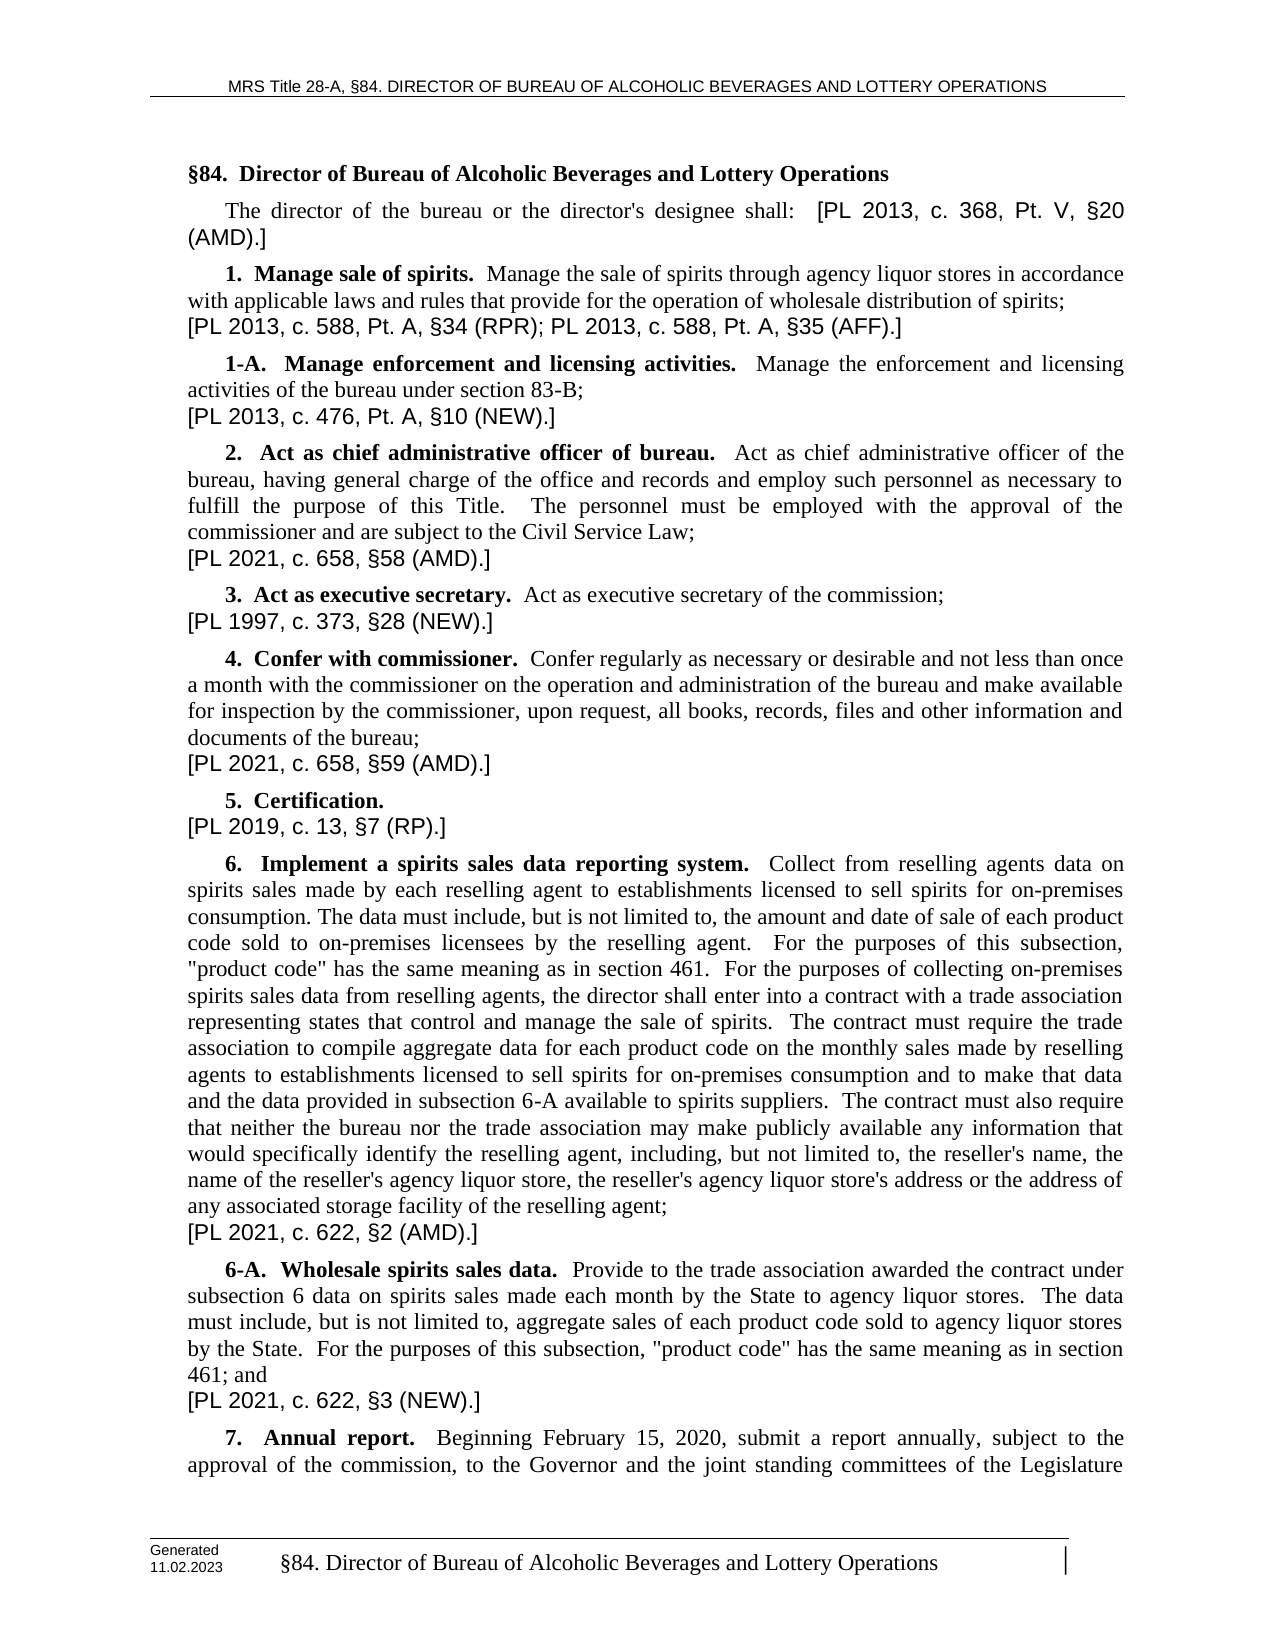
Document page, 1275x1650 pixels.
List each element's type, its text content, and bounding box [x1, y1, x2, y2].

text 6-A. Wholesale spirits sales data. Provide to the trade association awarded the contract under subsection 6 data on spirits sales made each month by the State to agency liquor stores. The data must include, but is not limited to, aggregate sales of each product code sold to agency liquor stores by the State. For the purposes of this subsection, "product code" has the same meaning as in section 461; and [187, 1256, 1125, 1387]
text 2. Act as chief administrative officer of bureau. Act as chief administrative officer of the bureau, having general charge of the office and records and employ such personnel as necessary to fulfill the purpose of this Title. The personnel must be employed with the approval of the commissioner and are subject to the Civil Service Law; [187, 439, 1125, 545]
text 1. Manage sale of spirits. Manage the sale of spirits through agency liquor stores in accordance with applicable laws and rules that provide for the operation of wholesale distribution of spirits; [187, 260, 1125, 313]
text [PL 2013, c. 588, Pt. A, §34 (RPR); PL 2013, c. 588, Pt. A, §35 (AFF).] [187, 313, 1125, 339]
text [PL 2021, c. 622, §3 (NEW).] [187, 1387, 1125, 1414]
text [PL 2021, c. 658, §58 (AMD).] [187, 545, 1125, 571]
text [PL 2021, c. 658, §59 (AMD).] [187, 750, 1125, 776]
text 4. Confer with commissioner. Confer regularly as necessary or desirable and not less than once a month with the commissioner on the operation and administration of the bureau and make available for inspection by the commissioner, upon request, all books, records, files and other information and documents of the bureau; [187, 645, 1125, 750]
text [PL 2019, c. 13, §7 (RP).] [187, 813, 1125, 839]
text 3. Act as executive secretary. Act as executive secretary of the commission; [187, 582, 1125, 608]
text 6. Implement a spirits sales data reporting system. Collect from reselling agents data on spirits sales made by each reselling agent to establishments licensed to sell spirits for on-premises consumption. The data must include, but is not limited to, the amount and date of sale of each product code sold to on-premises licensees by the reselling agent. For the purposes of this subsection, "product code" has the same meaning as in section 461. For the purposes of collecting on-premises spirits sales data from reselling agents, the director shall enter into a contract with a trade association representing states that control and manage the sale of spirits. The contract must require the trade association to compile aggregate data for each product code on the monthly sales made by reselling agents to establishments licensed to sell spirits for on-premises consumption and to make that data and the data provided in subsection 6‑A available to spirits suppliers. The contract must also require that neither the bureau nor the trade association may make publicly available any information that would specifically identify the reselling agent, including, but not limited to, the reseller's name, the name of the reseller's agency liquor store, the reseller's agency liquor store's address or the address of any associated storage facility of the reselling agent; [187, 850, 1125, 1219]
text 5. Certification. [187, 787, 1125, 813]
text [PL 2013, c. 476, Pt. A, §10 (NEW).] [187, 403, 1125, 429]
text 1-A. Manage enforcement and licensing activities. Manage the enforcement and licensing activities of the bureau under section 83‑B; [187, 350, 1125, 403]
text [PL 1997, c. 373, §28 (NEW).] [187, 608, 1125, 634]
text The director of the bureau or the director's designee shall: [PL 2013, c. 368, Pt. V, §20 (AMD).] [187, 197, 1125, 250]
text §84. Director of Bureau of Alcoholic Beverages and Lottery Operations [187, 160, 1125, 187]
text [PL 2021, c. 622, §2 (AMD).] [187, 1219, 1125, 1245]
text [187, 1424, 1125, 1477]
